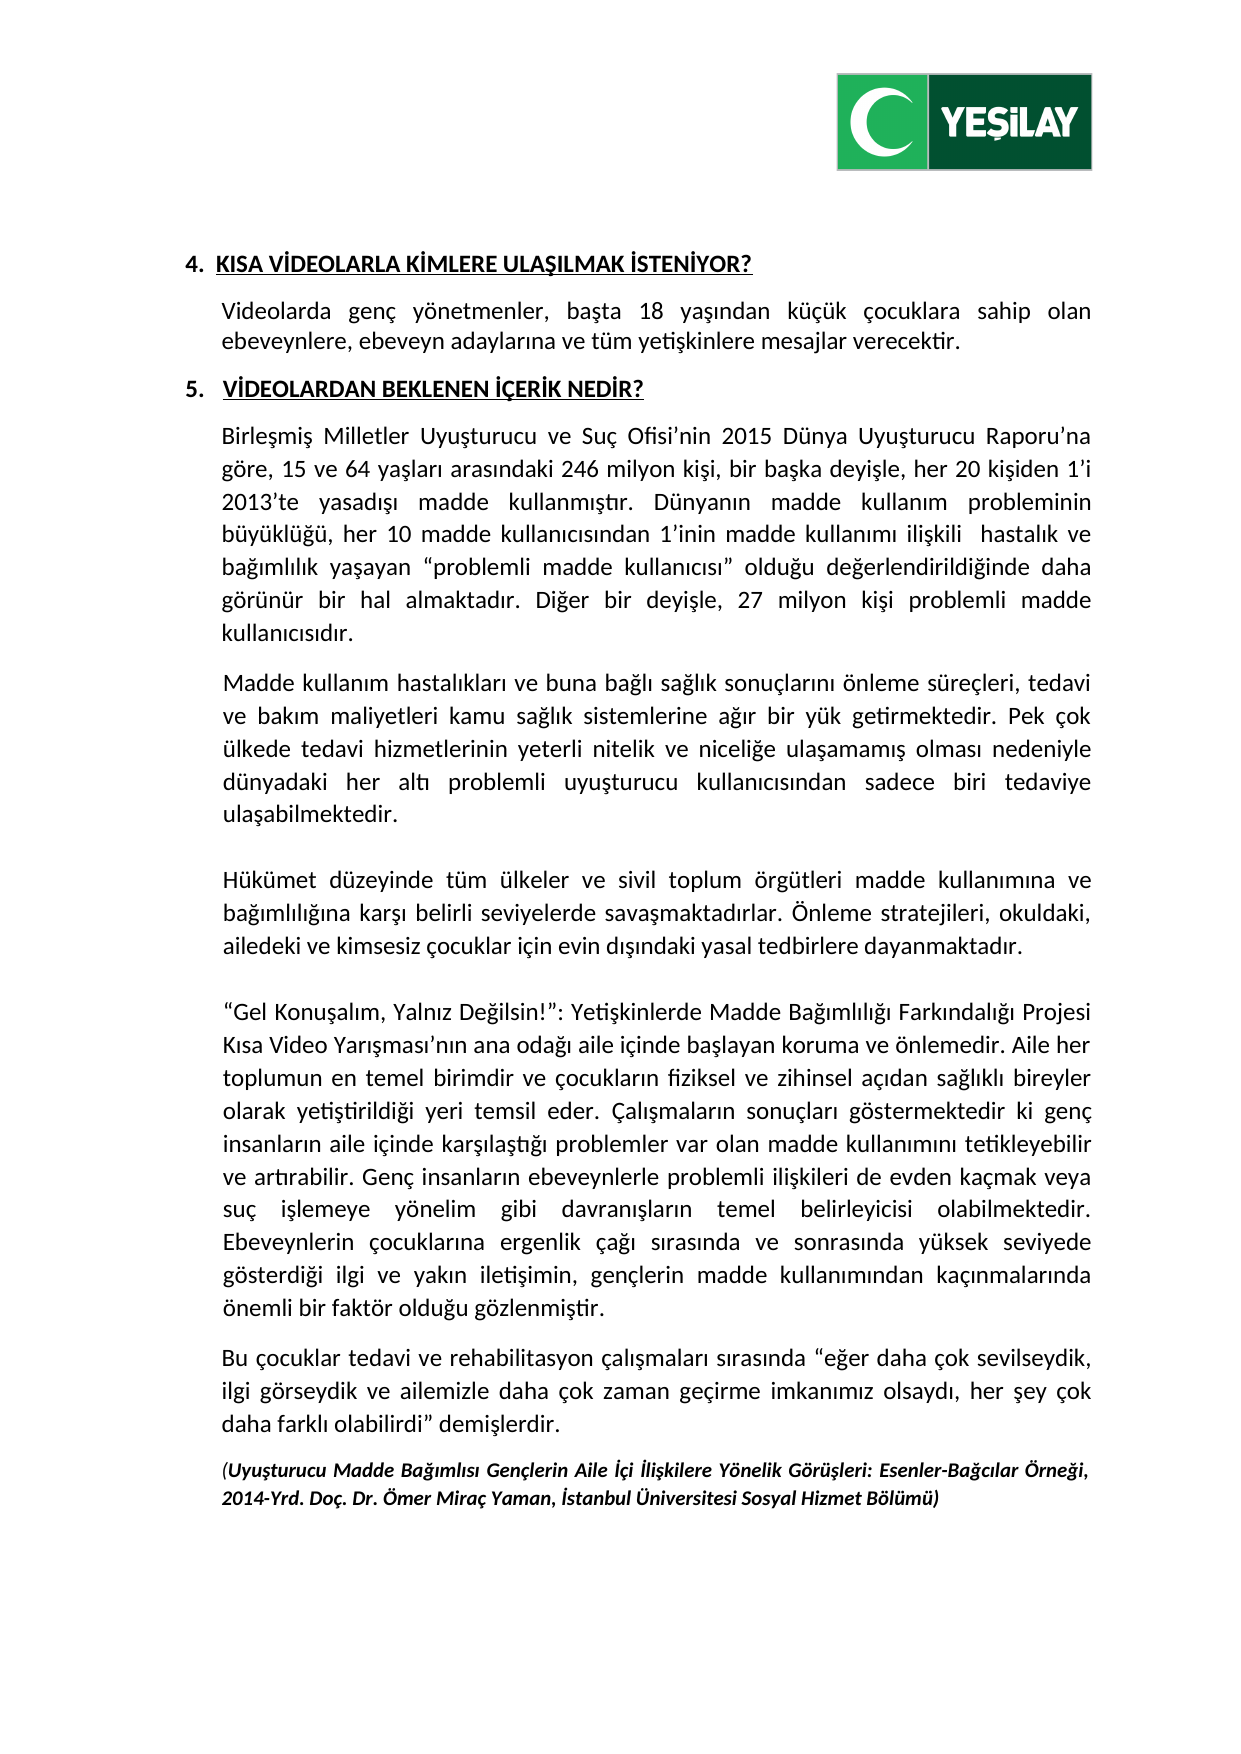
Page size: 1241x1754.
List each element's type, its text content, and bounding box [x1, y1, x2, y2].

list Madde kullanım hastalıkları ve buna bağlı sağlık sonuçlarını önleme süreçleri, tedavi ve bakım maliyetleri kamu sağlık sistemlerine ağır bir yük getirmektedir. Pek çok ülkede tedavi hizmetlerinin yeterli nitelik ve niceliğe ulaşamamış olması nedeniyle dünyadaki her altı problemli uyuşturucu kullanıcısından sadece biri tedaviye ulaşabilmektedir. [223, 667, 1093, 829]
text Birleşmiş Milletler Uyuşturucu ve Suç Ofisi’nin 2015 Dünya Uyuşturucu Raporu’na göre, 15 ve 64 yaşları arasındaki 246 milyon kişi, bir başka deyişle, her 20 kişiden 1’i 2013’te yasadışı madde kullanmıştır. Dünyanın madde kullanım probleminin büyüklüğü, her 10 madde kullanıcısından 1’inin madde kullanımı ilişkili hastalık ve bağımlılık yaşayan “problemli madde kullanıcısı” olduğu değerlendirildiğinde daha görünür bir hal almaktadır. Diğer bir deyişle, 27 milyon kişi problemli madde kullanıcısıdır. [221, 420, 1093, 648]
text 4. KISA VİDEOLARLA KİMLERE ULAŞILMAK İSTENİYOR? [185, 217, 1093, 278]
text Videolarda genç yönetmenler, başta 18 yaşından küçük çocuklara sahip olan ebeveynlere, ebeveyn adaylarına ve tüm yetişkinlere mesajlar verecektir. [221, 295, 1093, 356]
picture [836, 73, 1093, 171]
list (Uyuşturucu Madde Bağımlısı Gençlerin Aile İçi İlişkilere Yönelik Görüşleri: Esenler-Bağcılar Örneği, 2014-Yrd. Doç. Dr. Ömer Miraç Yaman, İstanbul Üniversitesi Sosyal Hizmet Bölümü) [221, 1457, 1093, 1510]
list Hükümet düzeyinde tüm ülkeler ve sivil toplum örgütleri madde kullanımına ve bağımlılığına karşı belirli seviyelerde savaşmaktadırlar. Önleme stratejileri, okuldaki, ailedeki ve kimsesiz çocuklar için evin dışındaki yasal tedbirlere dayanmaktadır. [223, 864, 1093, 961]
list VİDEOLARDAN BEKLENEN İÇERİK NEDİR? [185, 373, 1093, 403]
text Bu çocuklar tedavi ve rehabilitasyon çalışmaları sırasında “eğer daha çok sevilseydik, ilgi görseydik ve ailemizle daha çok zaman geçirme imkanımız olsaydı, her şey çok daha farklı olabilirdi” demişlerdir. [221, 1342, 1093, 1438]
list “Gel Konuşalım, Yalnız Değilsin!”: Yetişkinlerde Madde Bağımlılığı Farkındalığı Projesi Kısa Video Yarışması’nın ana odağı aile içinde başlayan koruma ve önlemedir. Aile her toplumun en temel birimdir ve çocukların fiziksel ve zihinsel açıdan sağlıklı bireyler olarak yetiştirildiği yeri temsil eder. Çalışmaların sonuçları göstermektedir ki genç insanların aile içinde karşılaştığı problemler var olan madde kullanımını tetikleyebilir ve artırabilir. Genç insanların ebeveynlerle problemli ilişkileri de evden kaçmak veya suç işlemeye yönelim gibi davranışların temel belirleyicisi olabilmektedir. Ebeveynlerin çocuklarına ergenlik çağı sırasında ve sonrasında yüksek seviyede gösterdiği ilgi ve yakın iletişimin, gençlerin madde kullanımından kaçınmalarında önemli bir faktör olduğu gözlenmiştir. [223, 996, 1093, 1323]
